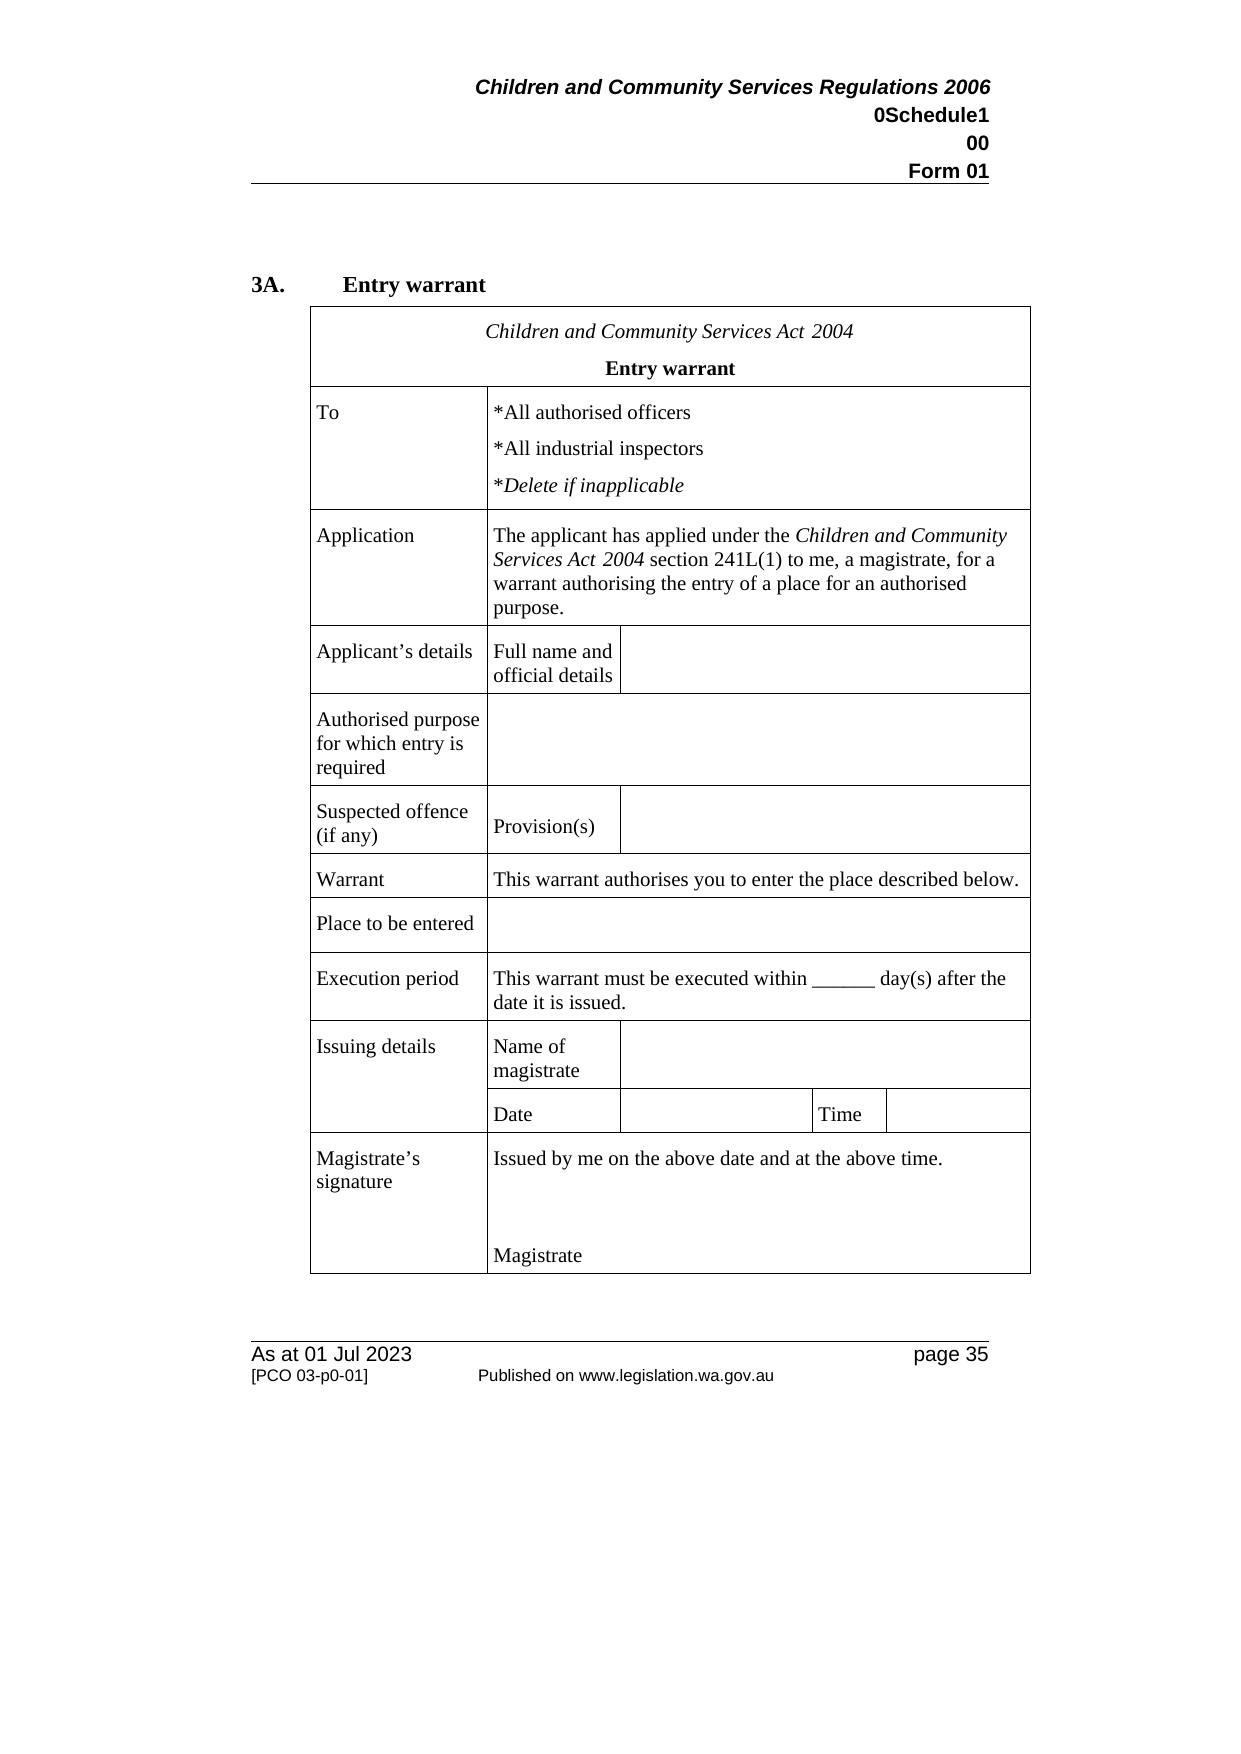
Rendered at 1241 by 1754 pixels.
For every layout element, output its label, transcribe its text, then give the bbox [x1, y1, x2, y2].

table_cell Warrant [311, 854, 487, 897]
table_cell [621, 626, 1030, 693]
table_cell [488, 898, 1030, 952]
table_cell Place to be entered [311, 898, 487, 952]
subtitle 3A. Entry warrant [251, 271, 989, 297]
table_cell [488, 694, 1030, 785]
table_cell Applicant’s details [311, 626, 487, 693]
table_cell Provision(s) [488, 786, 620, 853]
table_cell Date [488, 1089, 620, 1132]
table_cell Issuing details [311, 1021, 487, 1132]
table_cell [621, 786, 1030, 853]
table_cell This warrant authorises you to enter the place described below. [488, 854, 1030, 897]
table_header Children and Community Services Act 2004 Entry warrant [311, 307, 1030, 386]
table_cell To [311, 387, 487, 509]
table_cell [621, 1089, 812, 1132]
table_cell This warrant must be executed within ______ day(s) after the date it is issued. [488, 953, 1030, 1020]
table_cell Time [813, 1089, 886, 1132]
table_cell Name of magistrate [488, 1021, 620, 1088]
table_cell [621, 1021, 1030, 1088]
table_cell Issued by me on the above date and at the above time. Magistrate [488, 1133, 1030, 1273]
table_cell Suspected offence (if any) [311, 786, 487, 853]
table_cell [887, 1089, 1030, 1132]
table_cell Application [311, 510, 487, 625]
table_cell *All authorised officers *All industrial inspectors *Delete if inapplicable [488, 387, 1030, 509]
table_cell Magistrate’s signature [311, 1133, 487, 1273]
table_cell Execution period [311, 953, 487, 1020]
table_cell Full name and official details [488, 626, 620, 693]
table_cell Authorised purpose for which entry is required [311, 694, 487, 785]
table_cell The applicant has applied under the Children and Community Services Act 2004 section 241L(1) to me, a magistrate, for a warrant authorising the entry of a place for an authorised purpose. [488, 510, 1030, 625]
